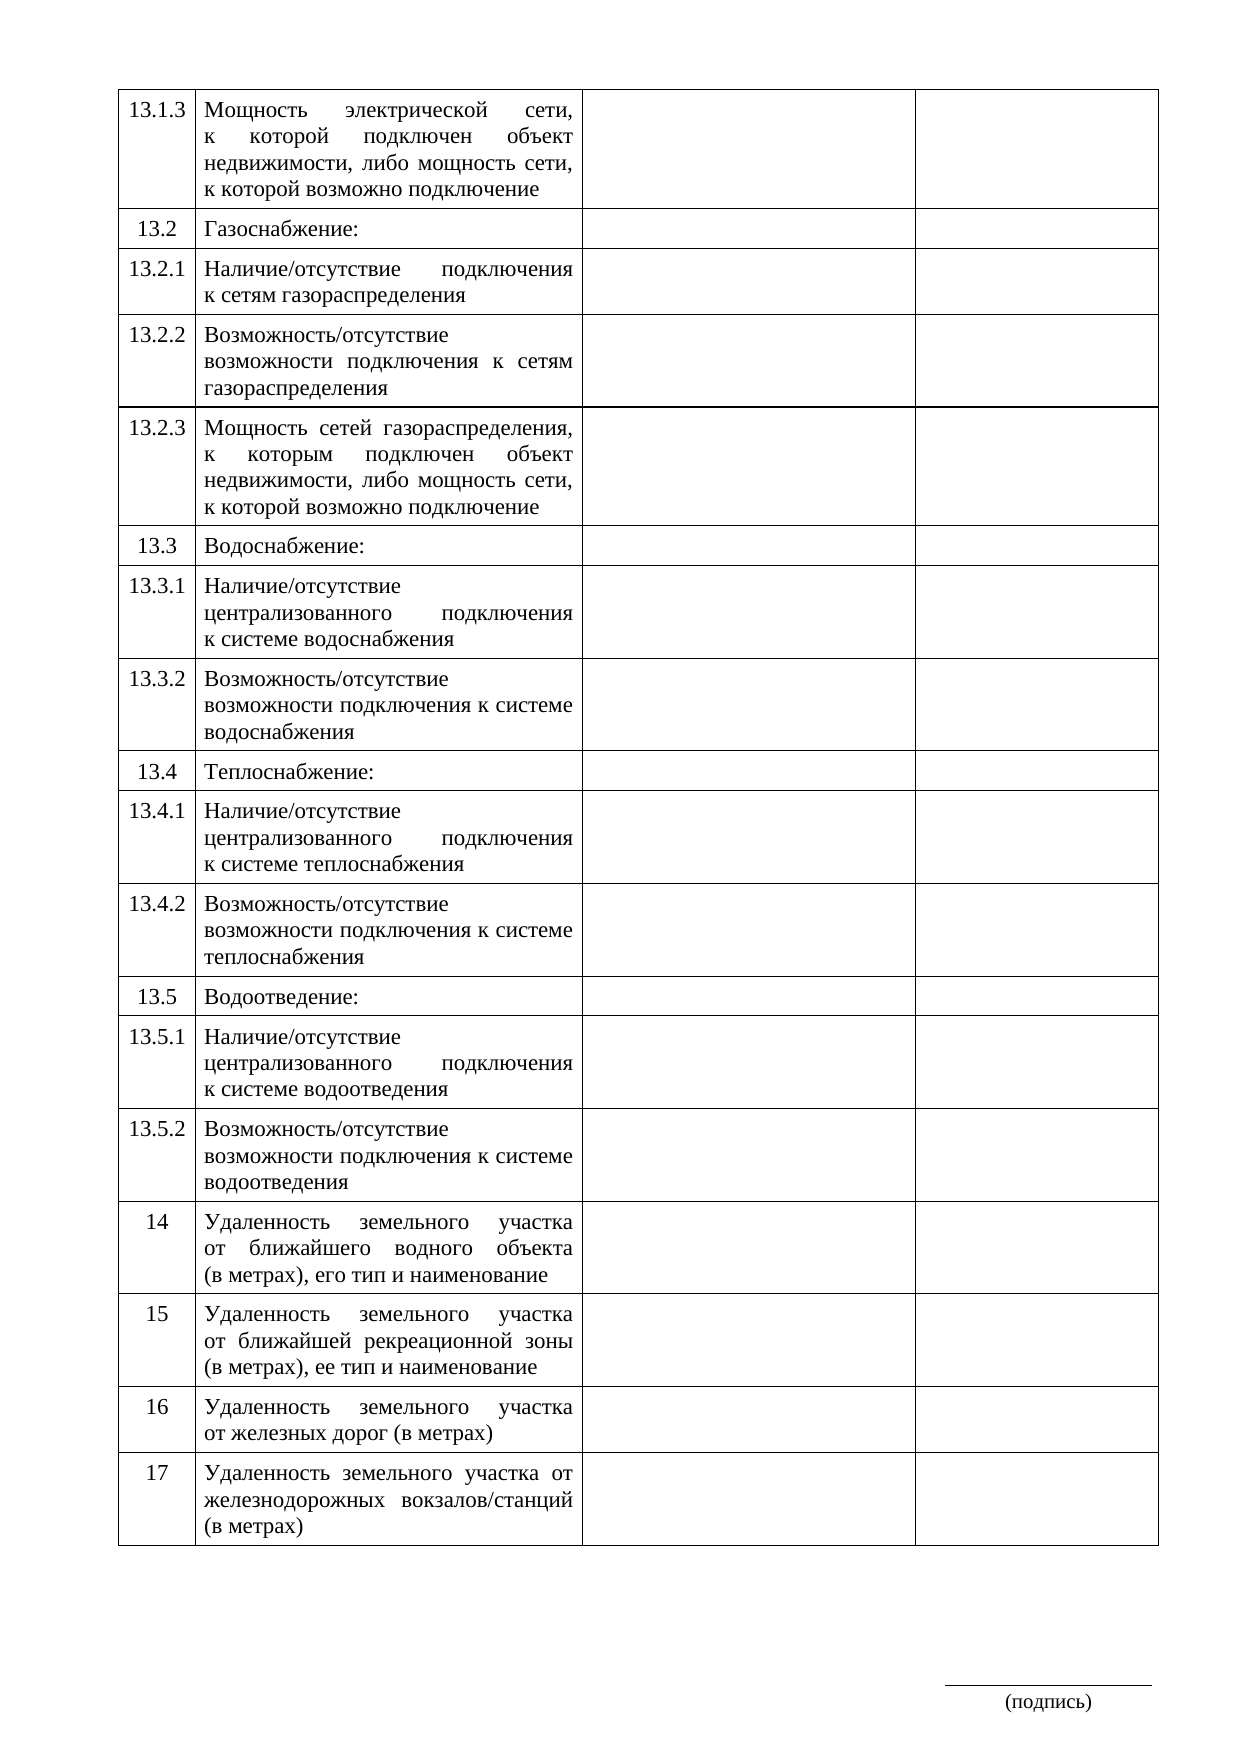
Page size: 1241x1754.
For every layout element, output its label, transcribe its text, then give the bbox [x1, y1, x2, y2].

table_cell [916, 315, 1158, 406]
table_cell [583, 209, 915, 247]
table_cell Мощность сетей газораспределения, к которым подключен объект недвижимости, либо мощность сети, к которой возможно подключение [196, 408, 582, 525]
table_cell [583, 659, 915, 750]
table_cell [916, 249, 1158, 314]
table_cell 13.5.1 [119, 1016, 195, 1108]
table_cell [916, 659, 1158, 750]
table_cell [916, 1109, 1158, 1201]
table_cell Наличие/отсутствие подключения к сетям газораспределения [196, 249, 582, 314]
table_cell Теплоснабжение: [196, 751, 582, 790]
table_cell 13.4.1 [119, 791, 195, 883]
table_cell Наличие/отсутствие централизованного подключения к системе теплоснабжения [196, 791, 582, 883]
table_cell 13.2.1 [119, 249, 195, 314]
table_cell [583, 1387, 915, 1452]
table_cell 13.2.3 [119, 408, 195, 525]
table_cell Возможность/отсутствие возможности подключения к системе теплоснабжения [196, 884, 582, 976]
table_cell Возможность/отсутствие возможности подключения к сетям газораспределения [196, 315, 582, 406]
table_cell Удаленность земельного участка от ближайшего водного объекта (в метрах), его тип и наименование [196, 1202, 582, 1293]
table_cell 13.2.2 [119, 315, 195, 406]
table_cell 13.5.2 [119, 1109, 195, 1201]
table_cell [916, 90, 1158, 208]
table_cell Газоснабжение: [196, 209, 582, 247]
table_cell [583, 977, 915, 1015]
table_cell [583, 1109, 915, 1201]
table_cell 13.4.2 [119, 884, 195, 976]
table_cell [916, 791, 1158, 883]
table_cell [916, 1294, 1158, 1386]
table_cell Мощность электрической сети, к которой подключен объект недвижимости, либо мощность сети, к которой возможно подключение [196, 90, 582, 208]
table_cell [916, 526, 1158, 565]
table_cell [916, 209, 1158, 247]
table_cell Удаленность земельного участка от ближайшей рекреационной зоны (в метрах), ее тип и наименование [196, 1294, 582, 1386]
table_cell [583, 1453, 915, 1545]
table_cell 13.2 [119, 209, 195, 247]
table_cell 13.3 [119, 526, 195, 565]
table_cell [916, 1387, 1158, 1452]
table_cell [583, 90, 915, 208]
table_cell [916, 751, 1158, 790]
table_cell 14 [119, 1202, 195, 1293]
table_cell [583, 1202, 915, 1293]
table_cell 13.3.1 [119, 566, 195, 658]
table_cell [583, 1294, 915, 1386]
table_cell Водоснабжение: [196, 526, 582, 565]
table_cell 13.3.2 [119, 659, 195, 750]
table_cell Возможность/отсутствие возможности подключения к системе водоотведения [196, 1109, 582, 1201]
table_cell [916, 884, 1158, 976]
table_cell [916, 977, 1158, 1015]
table_cell [583, 791, 915, 883]
table_cell [583, 526, 915, 565]
table_cell Наличие/отсутствие централизованного подключения к системе водоотведения [196, 1016, 582, 1108]
table_cell 15 [119, 1294, 195, 1386]
table_cell [583, 249, 915, 314]
table_cell [583, 1016, 915, 1108]
table_cell [583, 566, 915, 658]
table_cell [583, 751, 915, 790]
table_cell Возможность/отсутствие возможности подключения к системе водоснабжения [196, 659, 582, 750]
table_cell Водоотведение: [196, 977, 582, 1015]
table_cell Удаленность земельного участка от железнодорожных вокзалов/станций (в метрах) [196, 1453, 582, 1545]
table_cell 17 [119, 1453, 195, 1545]
table_cell [916, 1016, 1158, 1108]
table_cell [583, 408, 915, 525]
table_cell 16 [119, 1387, 195, 1452]
table_cell [583, 315, 915, 406]
table_cell [916, 1453, 1158, 1545]
table_cell [916, 1202, 1158, 1293]
table_cell [583, 884, 915, 976]
table_cell [916, 566, 1158, 658]
table_cell [916, 408, 1158, 525]
table_cell 13.5 [119, 977, 195, 1015]
table_cell Наличие/отсутствие централизованного подключения к системе водоснабжения [196, 566, 582, 658]
table_cell 13.1.3 [119, 90, 195, 208]
table_cell 13.4 [119, 751, 195, 790]
table_cell Удаленность земельного участка от железных дорог (в метрах) [196, 1387, 582, 1452]
